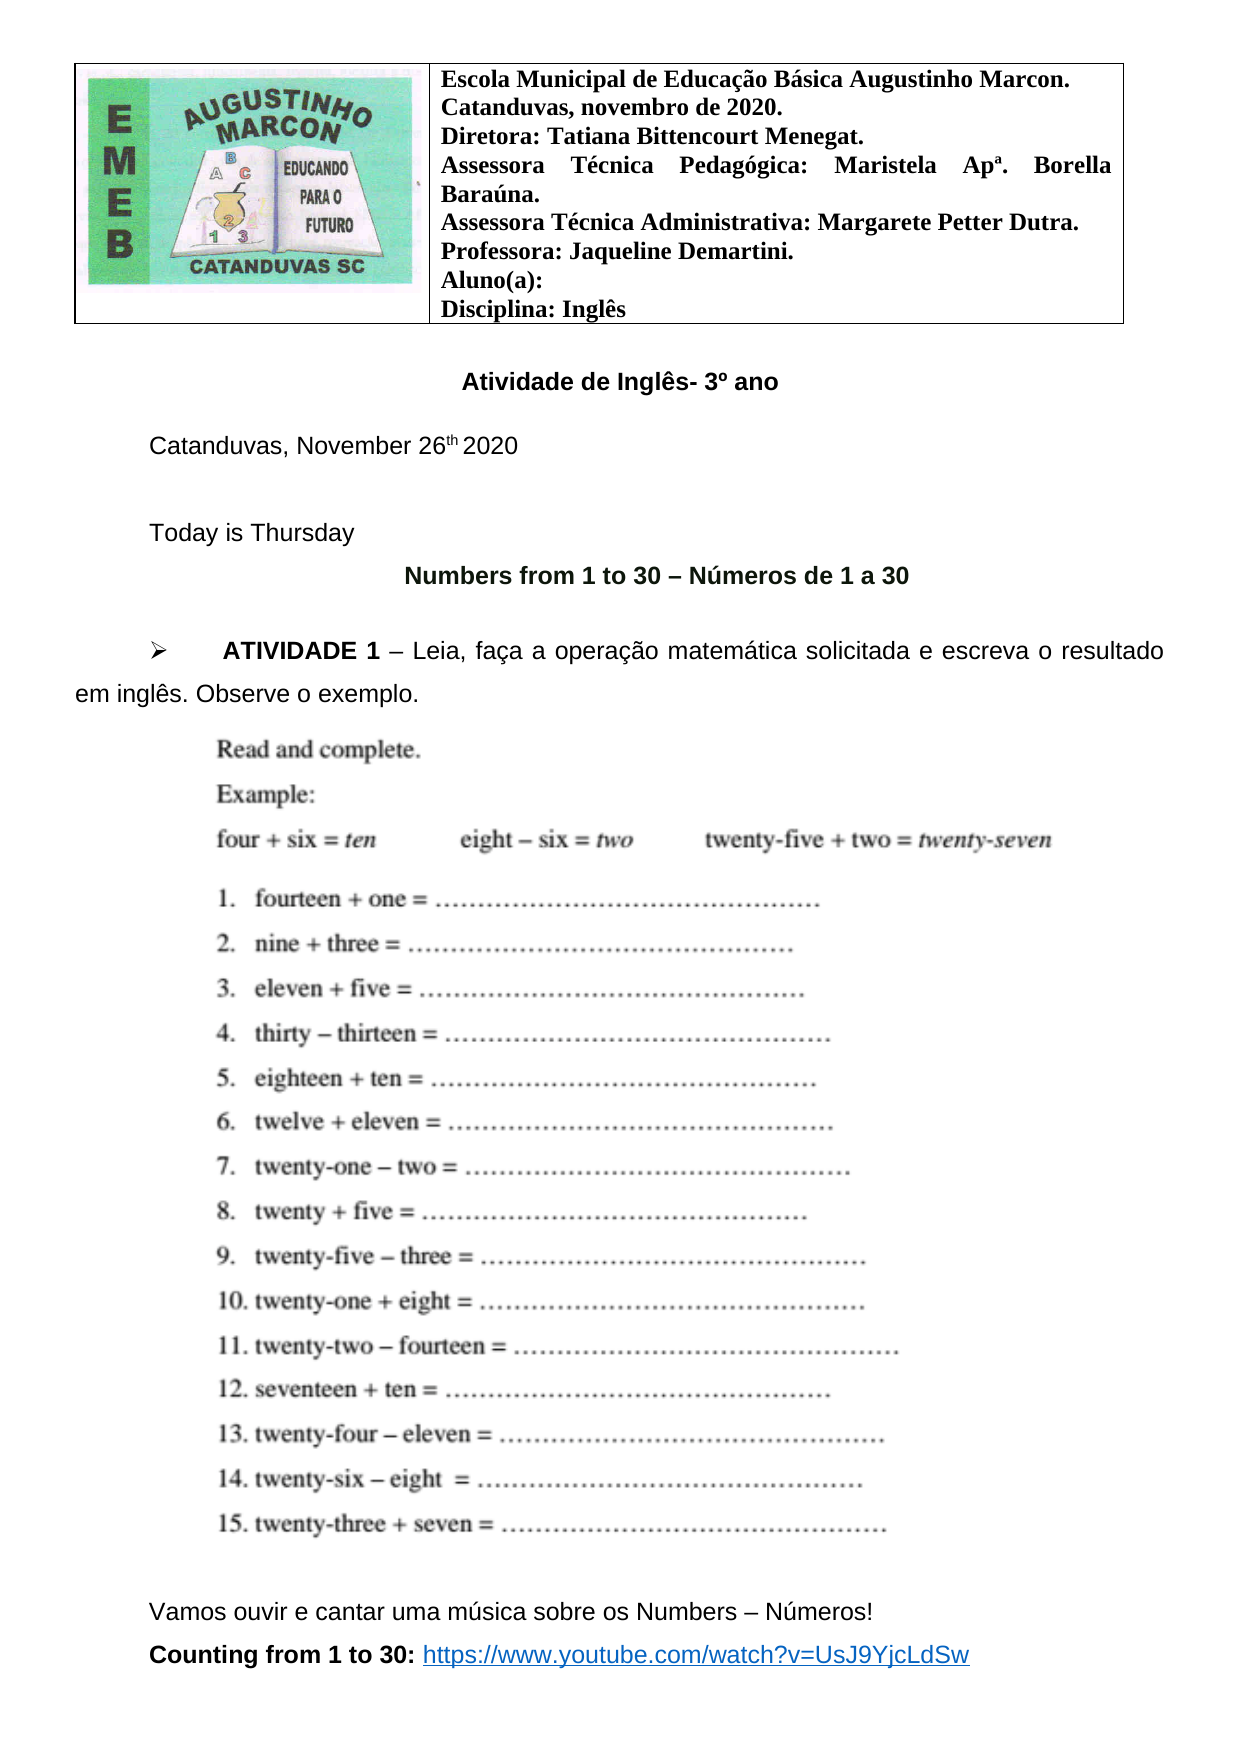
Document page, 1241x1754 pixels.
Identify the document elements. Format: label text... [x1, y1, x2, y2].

text Today is Thursday [75, 518, 1165, 546]
text Catanduvas, November 26th 2020 [75, 431, 1165, 460]
picture [177, 722, 1101, 1558]
picture [76, 69, 422, 293]
table_header Escola Municipal de Educação Básica Augustinho Marcon. Catanduvas, novembro de 2020. Diretora: Tatiana Bittencourt Menegat. Assessora Técnica Pedagógica: Maristela Apª. Borella Baraúna. Assessora Técnica Administrativa: Margarete Petter Dutra. Professora: Jaqueline Demartini. Aluno(a): Disciplina: Inglês [430, 64, 1123, 322]
text Numbers from 1 to 30 – Números de 1 a 30 [75, 561, 1165, 589]
text Counting from 1 to 30: https://www.youtube.com/watch?v=UsJ9YjcLdSw [75, 1640, 1165, 1669]
list Vamos ouvir e cantar uma música sobre os Numbers – Números! [75, 1597, 1165, 1626]
table_header [76, 64, 429, 322]
text Atividade de Inglês- 3º ano [75, 367, 1165, 395]
list ATIVIDADE 1 – Leia, faça a operação matemática solicitada e escreva o resultado em inglês. Observe o exemplo. [75, 636, 1165, 708]
